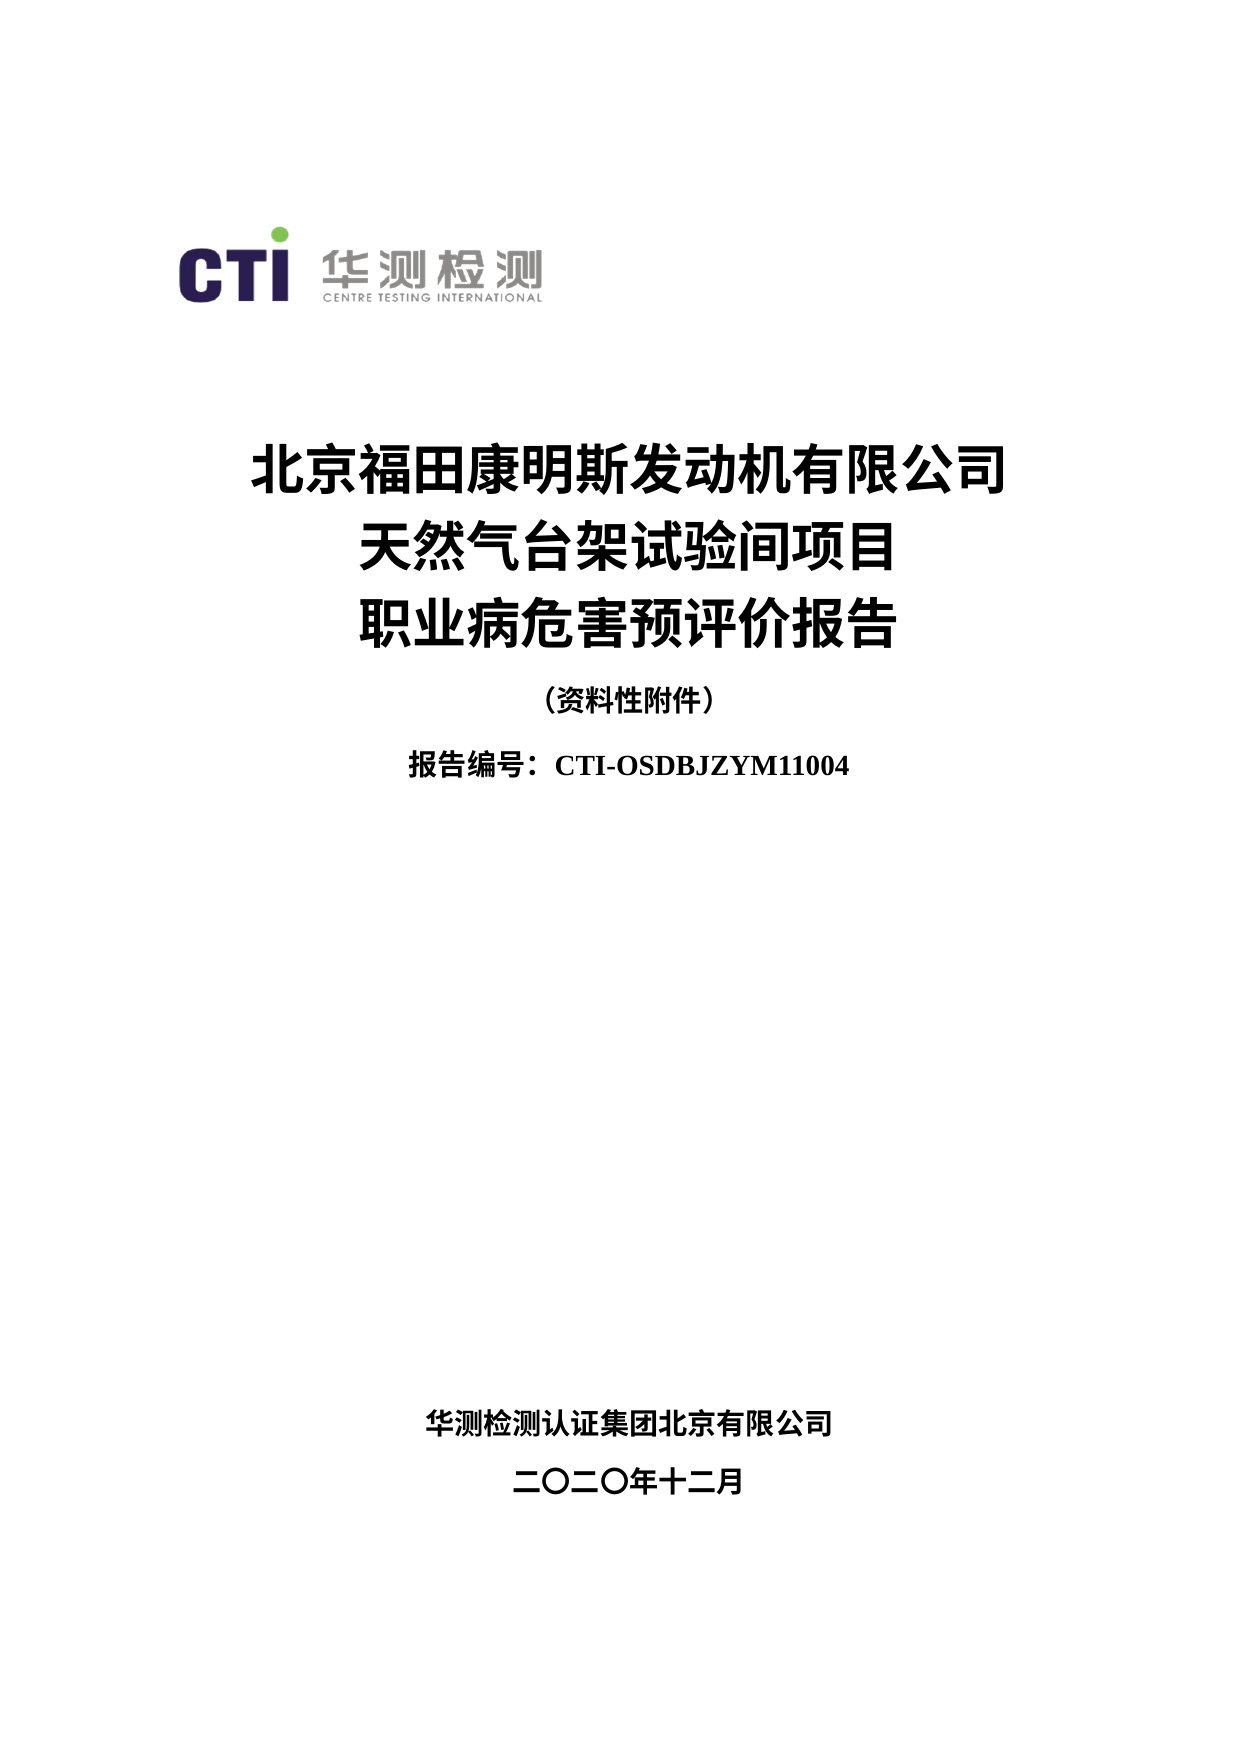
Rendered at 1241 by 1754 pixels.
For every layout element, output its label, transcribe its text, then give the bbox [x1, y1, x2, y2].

picture [176, 224, 545, 305]
text 天然气台架试验间项目 [165, 505, 1092, 582]
text 职业病危害预评价报告 [165, 582, 1092, 659]
text （资料性附件） [165, 659, 1092, 724]
text 华测检测认证集团北京有限公司 [165, 1387, 1092, 1446]
text 报告编号：CTI-OSDBJZYM11004 [165, 724, 1092, 788]
text 二〇二〇年十二月 [165, 1446, 1092, 1504]
text 北京福田康明斯发动机有限公司 [165, 428, 1092, 505]
